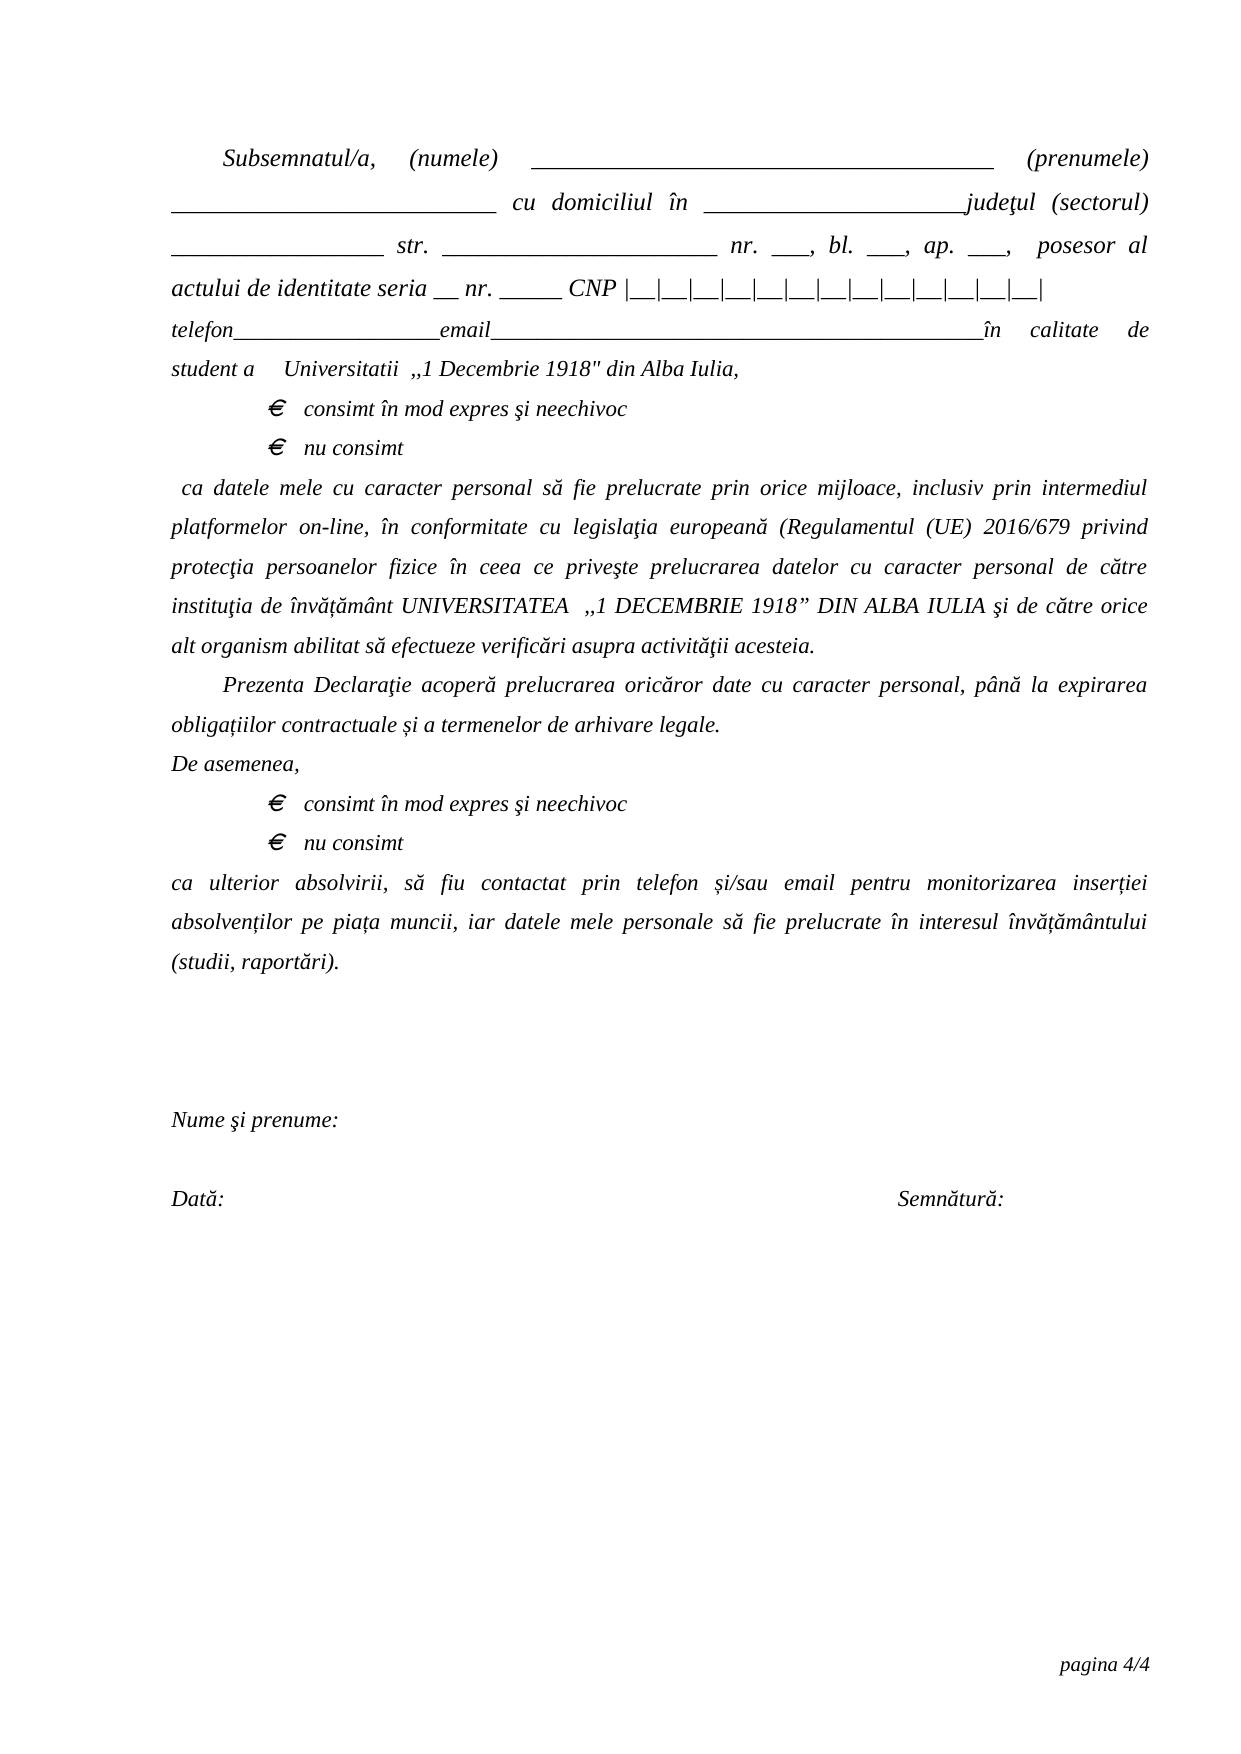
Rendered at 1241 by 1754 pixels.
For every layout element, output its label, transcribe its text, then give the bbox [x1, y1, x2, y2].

text Dată: Semnătură: [148, 1184, 1152, 1211]
text ca ulterior absolvirii, să fiu contactat prin telefon și/sau email pentru monitorizarea inserției absolvenților pe piața muncii, iar datele mele personale să fie prelucrate în interesul învățământului (studii, raportări). [171, 869, 1152, 974]
list consimt în mod expres şi neechivoc [266, 395, 1152, 421]
text ca datele mele cu caracter personal să fie prelucrate prin orice mijloace, inclusiv prin intermediul platformelor on-line, în conformitate cu legislaţia europeană (Regulamentul (UE) 2016/679 privind protecţia persoanelor fizice în ceea ce priveşte prelucrarea datelor cu caracter personal de către instituţia de învățământ UNIVERSITATEA ,,1 DECEMBRIE 1918” DIN ALBA IULIA şi de către orice alt organism abilitat să efectueze verificări asupra activităţii acesteia. [171, 474, 1152, 658]
list consimt în mod expres şi neechivoc [266, 790, 1152, 816]
text De asemenea, [171, 750, 1152, 777]
text Nume şi prenume: [148, 1106, 1152, 1132]
text Subsemnatul/a, (numele) _____________________________________ (prenumele) __________________________ cu domiciliul în _____________________judeţul (sectorul) _________________ str. ______________________ nr. ___, bl. ___, ap. ___, posesor al actului de identitate seria __ nr. _____ CNP |__|__|__|__|__|__|__|__|__|__|__|__|__| [171, 143, 1152, 302]
list nu consimt [266, 829, 1152, 856]
text Prezenta Declaraţie acoperă prelucrarea oricăror date cu caracter personal, până la expirarea obligațiilor contractuale și a termenelor de arhivare legale. [171, 671, 1152, 737]
text telefon__________________email___________________________________________în calitate de student a Universitatii ,,1 Decembrie 1918" din Alba Iulia, [171, 316, 1152, 382]
list nu consimt [266, 434, 1152, 461]
